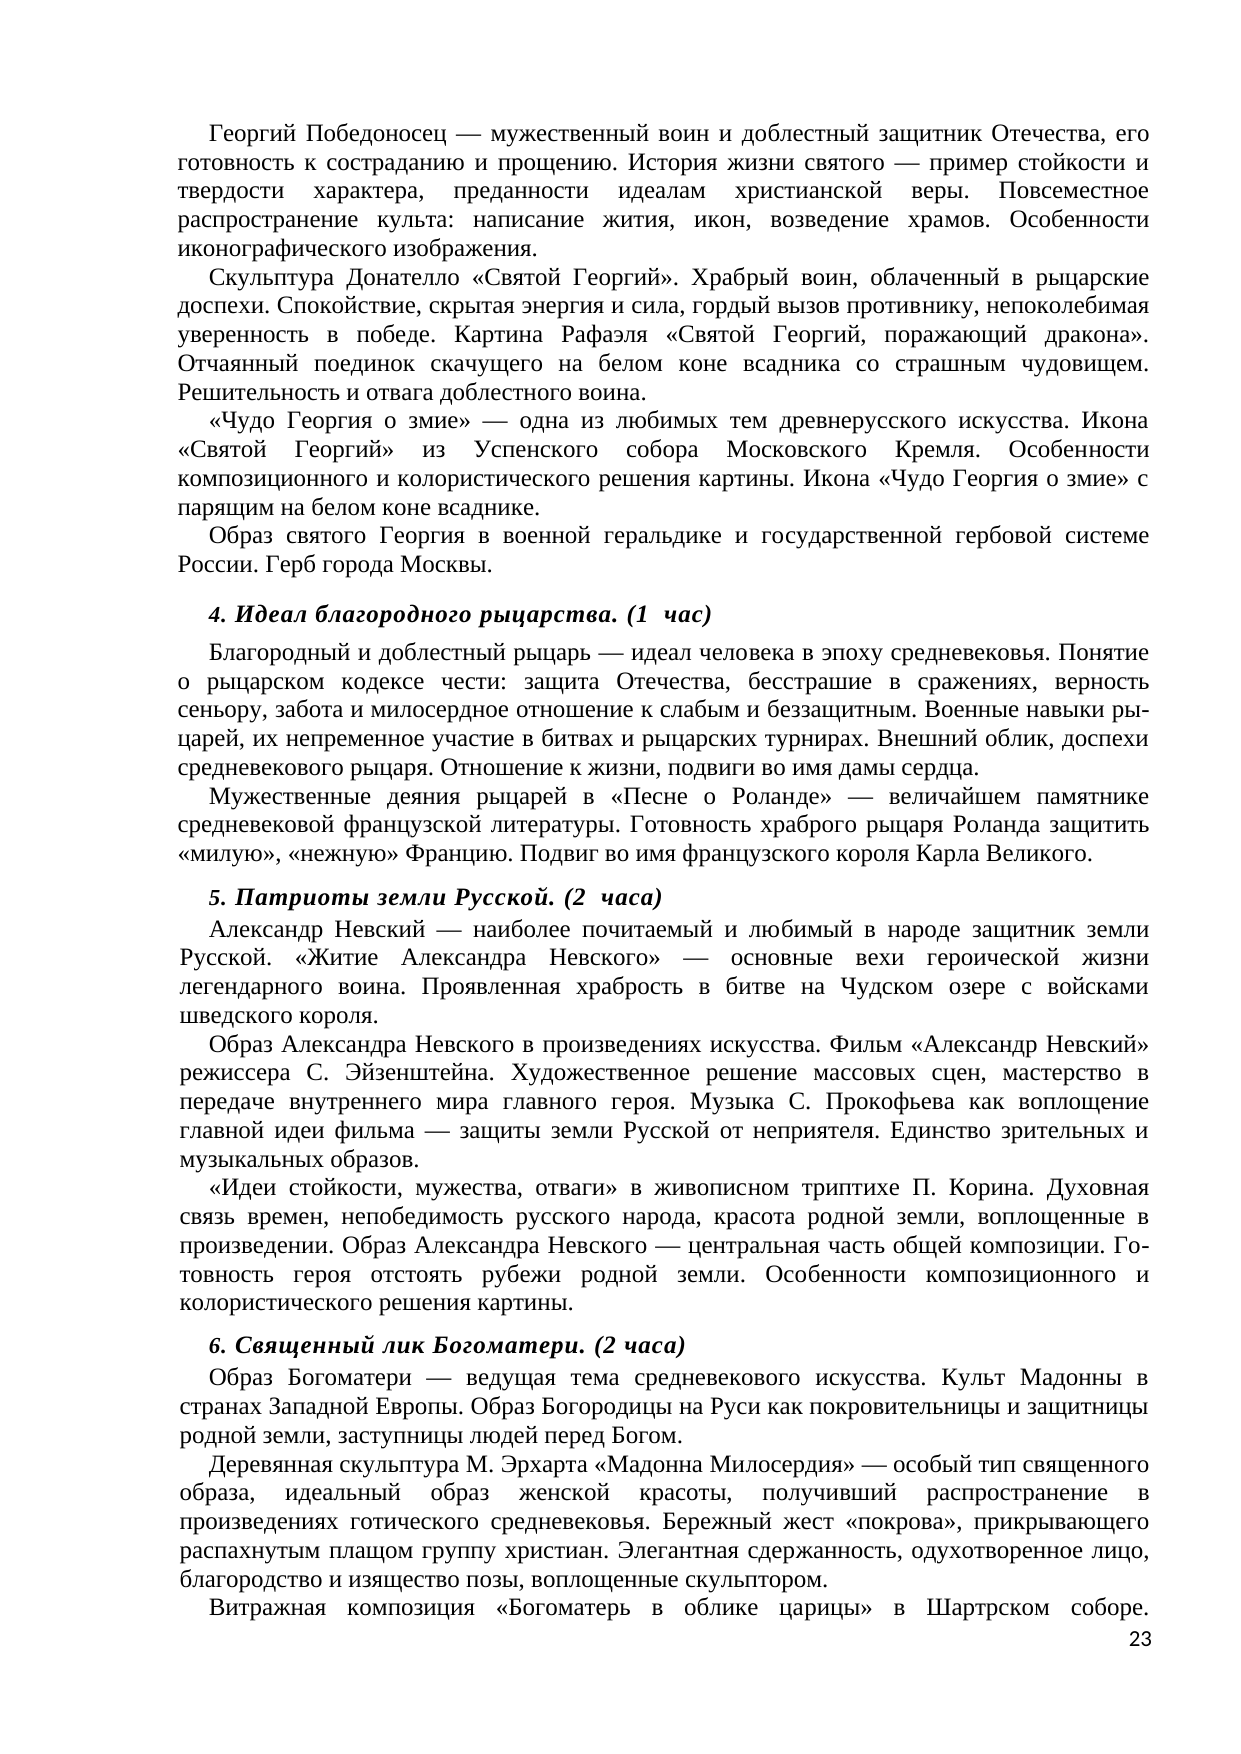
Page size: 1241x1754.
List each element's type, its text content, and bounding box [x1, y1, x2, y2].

text Благородный и доблестный рыцарь — идеал человека в эпоху средневековья. Понятие о рыцарском кодексе чести: защита Отечества, бесстрашие в сражениях, верность сеньору, забота и милосердное отношение к слабым и беззащитным. Военные навыки рыцарей, их непременное участие в битвах и рыцарских турнирах. Внешний облик, доспехи средневекового рыцаря. Отношение к жизни, подвиги во имя дамы сердца. [177, 637, 1149, 781]
text «Чудо Георгия о змие» — одна из любимых тем древнерусского искусства. Икона «Святой Георгий» из Успенского собора Московского Кремля. Особенности композиционного и колористического решения картины. Икона «Чудо Георгия о змие» с парящим на белом коне всаднике. [177, 406, 1149, 521]
text Мужественные деяния рыцарей в «Песне о Роланде» — величайшем памятнике средневековой французской литературы. Готовность храброго рыцаря Роланда защитить «милую», «нежную» Францию. Подвиг во имя французского короля Карла Великого. [177, 781, 1149, 867]
text Деревянная скульптура М. Эрхарта «Мадонна Милосердия» — особый тип священного образа, идеальный образ женской красоты, получивший распространение в произведениях готического средневековья. Бережный жест «покрова», прикрывающего распахнутым плащом группу христиан. Элегантная сдержанность, одухотворенное лицо, благородство и изящество позы, воплощенные скульптором. [179, 1449, 1149, 1592]
text «Идеи стойкости, мужества, отваги» в живописном триптихе П. Корина. Духовная связь времен, непобедимость русского народа, красота родной земли, воплощенные в произведении. Образ Александра Невского — центральная часть общей композиции. Готовность героя отстоять рубежи родной земли. Особенности композиционного и колористического решения картины. [179, 1172, 1149, 1316]
text Образ святого Георгия в военной геральдике и государственной гербовой системе России. Герб города Москвы. [177, 521, 1149, 578]
text Образ Александра Невского в произведениях искусства. Фильм «Александр Невский» режиссера С. Эйзенштейна. Художественное решение массовых сцен, мастерство в передаче внутреннего мира главного героя. Музыка С. Прокофьева как воплощение главной идеи фильма — защиты земли Русской от неприятеля. Единство зрительных и музыкальных образов. [179, 1029, 1149, 1172]
text Скульптура Донателло «Святой Георгий». Храбрый воин, облаченный в рыцарские доспехи. Спокойствие, скрытая энергия и сила, гордый вызов противнику, непоколебимая уверенность в победе. Картина Рафаэля «Святой Георгий, поражающий дракона». Отчаянный поединок скачущего на белом коне всадника со страшным чудовищем. Решительность и отвага доблестного воина. [177, 262, 1149, 406]
text Образ Богоматери — ведущая тема средневекового искусства. Культ Мадонны в странах Западной Европы. Образ Богородицы на Руси как покровительницы и защитницы родной земли, заступницы людей перед Богом. [179, 1362, 1149, 1449]
list Патриоты земли Русской. (2 часа) [179, 882, 1152, 910]
list Священный лик Богоматери. (2 часа) [179, 1330, 1152, 1359]
list Идеал благородного рыцарства. (1 час) [177, 599, 1152, 628]
text Георгий Победоносец — мужественный воин и доблестный защитник Отечества, его готовность к состраданию и прощению. История жизни святого — пример стойкости и твердости характера, преданности идеалам христианской веры. Повсеместное распространение культа: написание жития, икон, возведение храмов. Особенности иконографического изображения. [177, 118, 1149, 262]
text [177, 1592, 1149, 1621]
text Александр Невский — наиболее почитаемый и любимый в народе защитник земли Русской. «Житие Александра Невского» — основные вехи героической жизни легендарного воина. Проявленная храбрость в битве на Чудском озере с войсками шведского короля. [179, 914, 1149, 1029]
